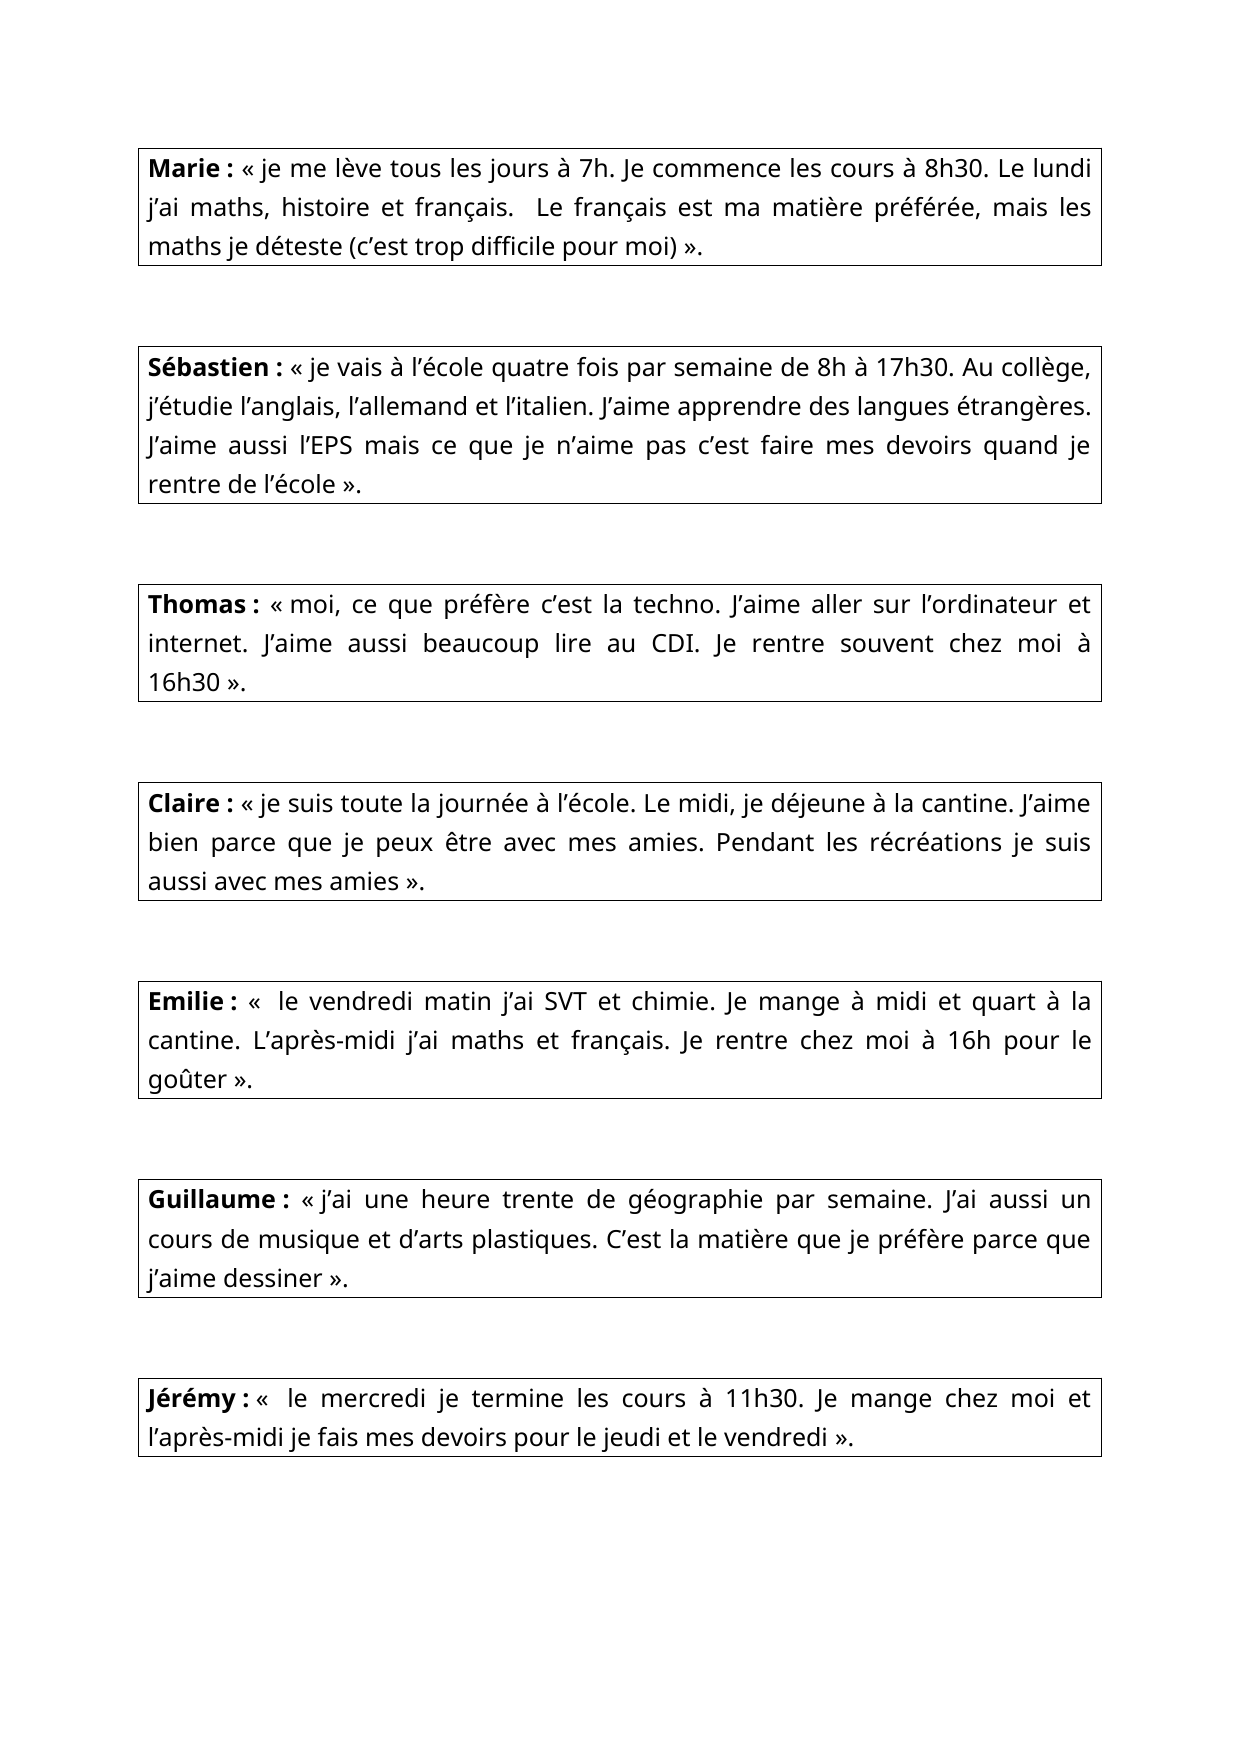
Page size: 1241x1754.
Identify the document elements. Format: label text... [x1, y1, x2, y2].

text Emilie : « le vendredi matin j’ai SVT et chimie. Je mange à midi et quart à la cantine. L’après-midi j’ai maths et français. Je rentre chez moi à 16h pour le goûter ». [139, 982, 1101, 1098]
text Thomas : « moi, ce que préfère c’est la techno. J’aime aller sur l’ordinateur et internet. J’aime aussi beaucoup lire au CDI. Je rentre souvent chez moi à 16h30 ». [139, 585, 1101, 701]
text Marie : « je me lève tous les jours à 7h. Je commence les cours à 8h30. Le lundi j’ai maths, histoire et français. Le français est ma matière préférée, mais les maths je déteste (c’est trop difficile pour moi) ». [139, 149, 1101, 265]
text Jérémy : « le mercredi je termine les cours à 11h30. Je mange chez moi et l’après-midi je fais mes devoirs pour le jeudi et le vendredi ». [139, 1379, 1101, 1456]
text Guillaume : « j’ai une heure trente de géographie par semaine. J’ai aussi un cours de musique et d’arts plastiques. C’est la matière que je préfère parce que j’aime dessiner ». [139, 1180, 1101, 1297]
text Claire : « je suis toute la journée à l’école. Le midi, je déjeune à la cantine. J’aime bien parce que je peux être avec mes amies. Pendant les récréations je suis aussi avec mes amies ». [139, 783, 1101, 900]
text Sébastien : « je vais à l’école quatre fois par semaine de 8h à 17h30. Au collège, j’étudie l’anglais, l’allemand et l’italien. J’aime apprendre des langues étrangères. J’aime aussi l’EPS mais ce que je n’aime pas c’est faire mes devoirs quand je rentre de l’école ». [139, 347, 1101, 503]
